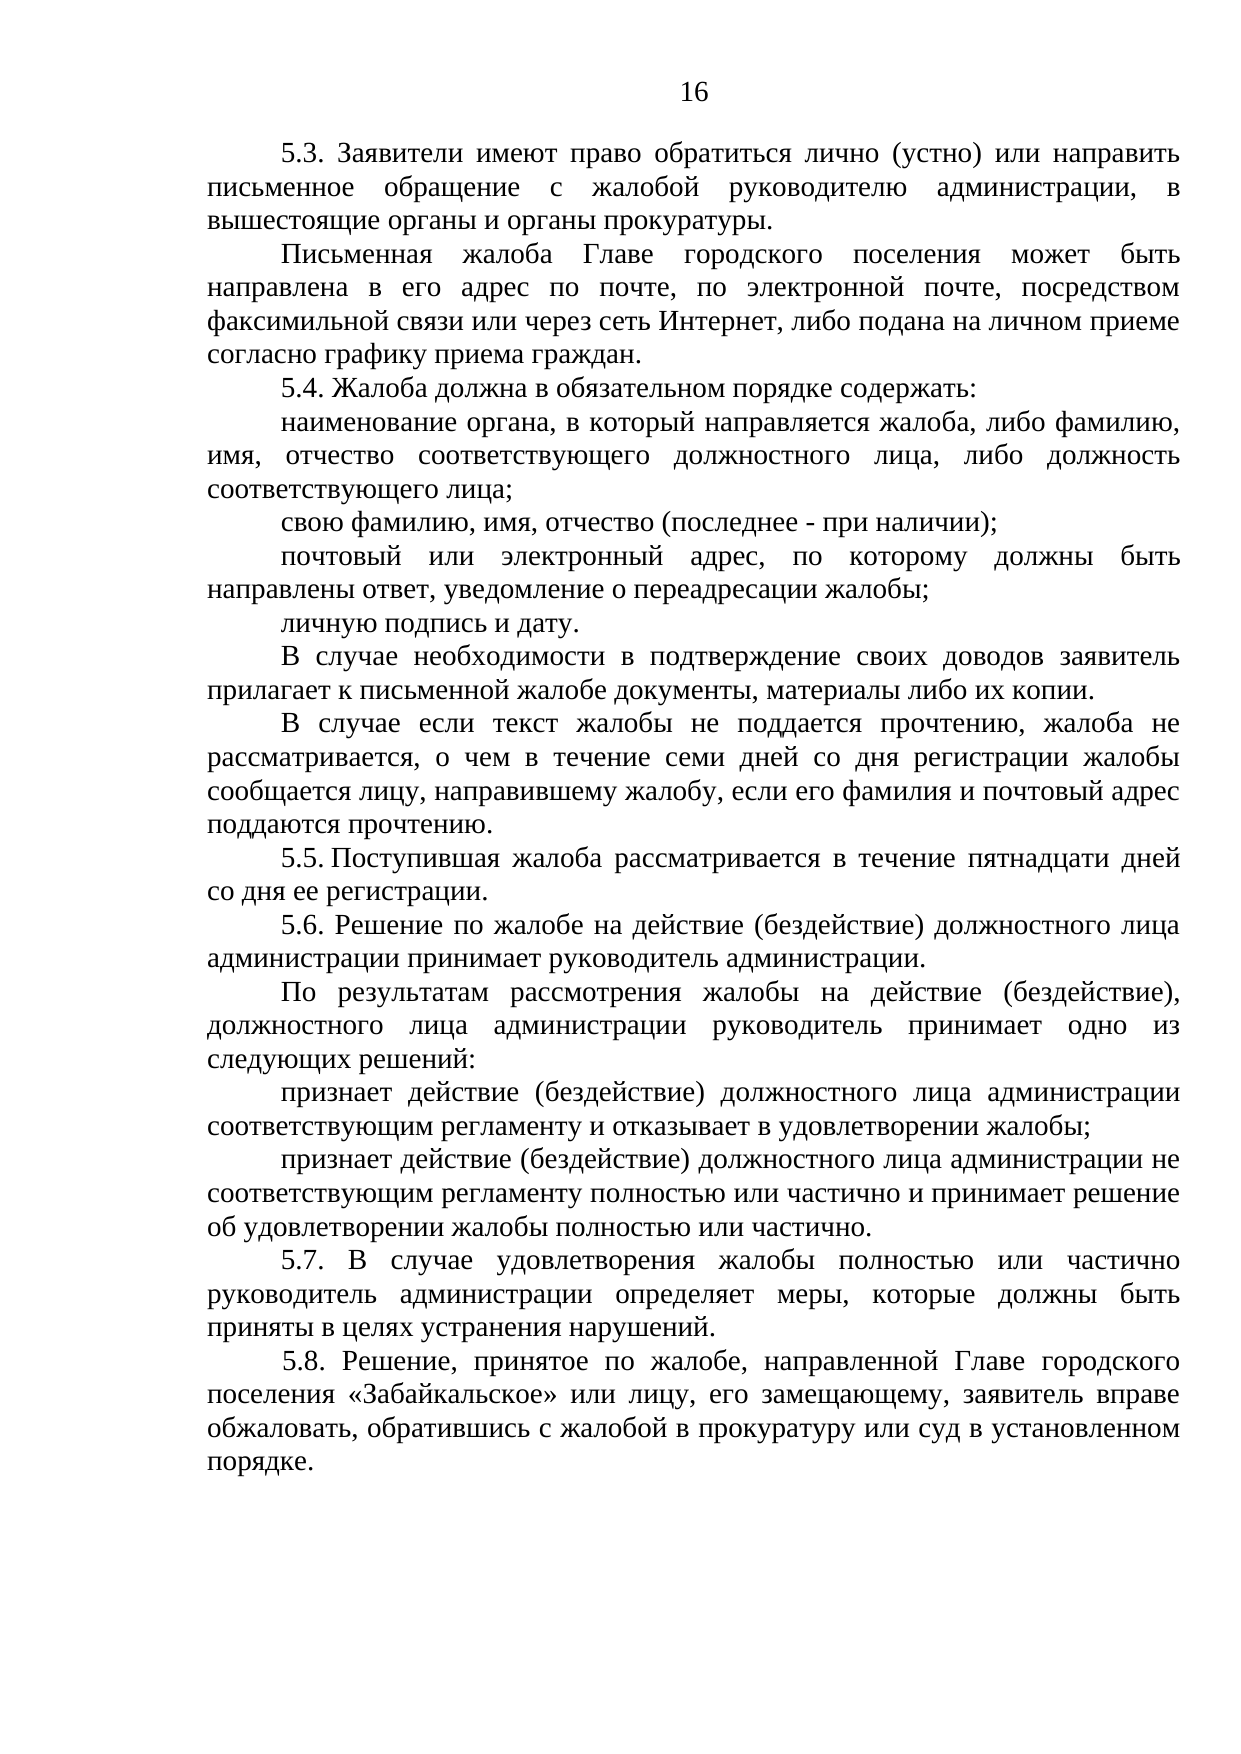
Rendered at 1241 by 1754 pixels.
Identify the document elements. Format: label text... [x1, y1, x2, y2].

text 5.6. Решение по жалобе на действие (бездействие) должностного лица администрации принимает руководитель администрации. [207, 907, 1181, 974]
text признает действие (бездействие) должностного лица администрации не соответствующим регламенту полностью или частично и принимает решение об удовлетворении жалобы полностью или частично. [207, 1142, 1181, 1242]
text 5.5. Поступившая жалоба рассматривается в течение пятнадцати дней со дня ее регистрации. [207, 840, 1181, 907]
text свою фамилию, имя, отчество (последнее - при наличии); [207, 504, 1181, 538]
text Письменная жалоба Главе городского поселения может быть направлена в его адрес по почте, по электронной почте, посредством факсимильной связи или через сеть Интернет, либо подана на личном приеме согласно графику приема граждан. [207, 236, 1181, 370]
text 5.8. Решение, принятое по жалобе, направленной Главе городского поселения «Забайкальское» или лицу, его замещающему, заявитель вправе обжаловать, обратившись с жалобой в прокуратуру или суд в установленном порядке. [207, 1343, 1181, 1477]
text В случае необходимости в подтверждение своих доводов заявитель прилагает к письменной жалобе документы, материалы либо их копии. [207, 638, 1181, 706]
text В случае если текст жалобы не поддается прочтению, жалоба не рассматривается, о чем в течение семи дней со дня регистрации жалобы сообщается лицу, направившему жалобу, если его фамилия и почтовый адрес поддаются прочтению. [207, 706, 1181, 840]
text личную подпись и дату. [207, 605, 1181, 638]
text По результатам рассмотрения жалобы на действие (бездействие), должностного лица администрации руководитель принимает одно из следующих решений: [207, 974, 1181, 1074]
text признает действие (бездействие) должностного лица администрации соответствующим регламенту и отказывает в удовлетворении жалобы; [207, 1074, 1181, 1142]
text 5.3. Заявители имеют право обратиться лично (устно) или направить письменное обращение с жалобой руководителю администрации, в вышестоящие органы и органы прокуратуры. [207, 135, 1181, 236]
text 5.4. Жалоба должна в обязательном порядке содержать: [207, 370, 1181, 404]
text наименование органа, в который направляется жалоба, либо фамилию, имя, отчество соответствующего должностного лица, либо должность соответствующего лица; [207, 404, 1181, 504]
text 5.7. В случае удовлетворения жалобы полностью или частично руководитель администрации определяет меры, которые должны быть приняты в целях устранения нарушений. [207, 1242, 1181, 1343]
text почтовый или электронный адрес, по которому должны быть направлены ответ, уведомление о переадресации жалобы; [207, 538, 1181, 605]
